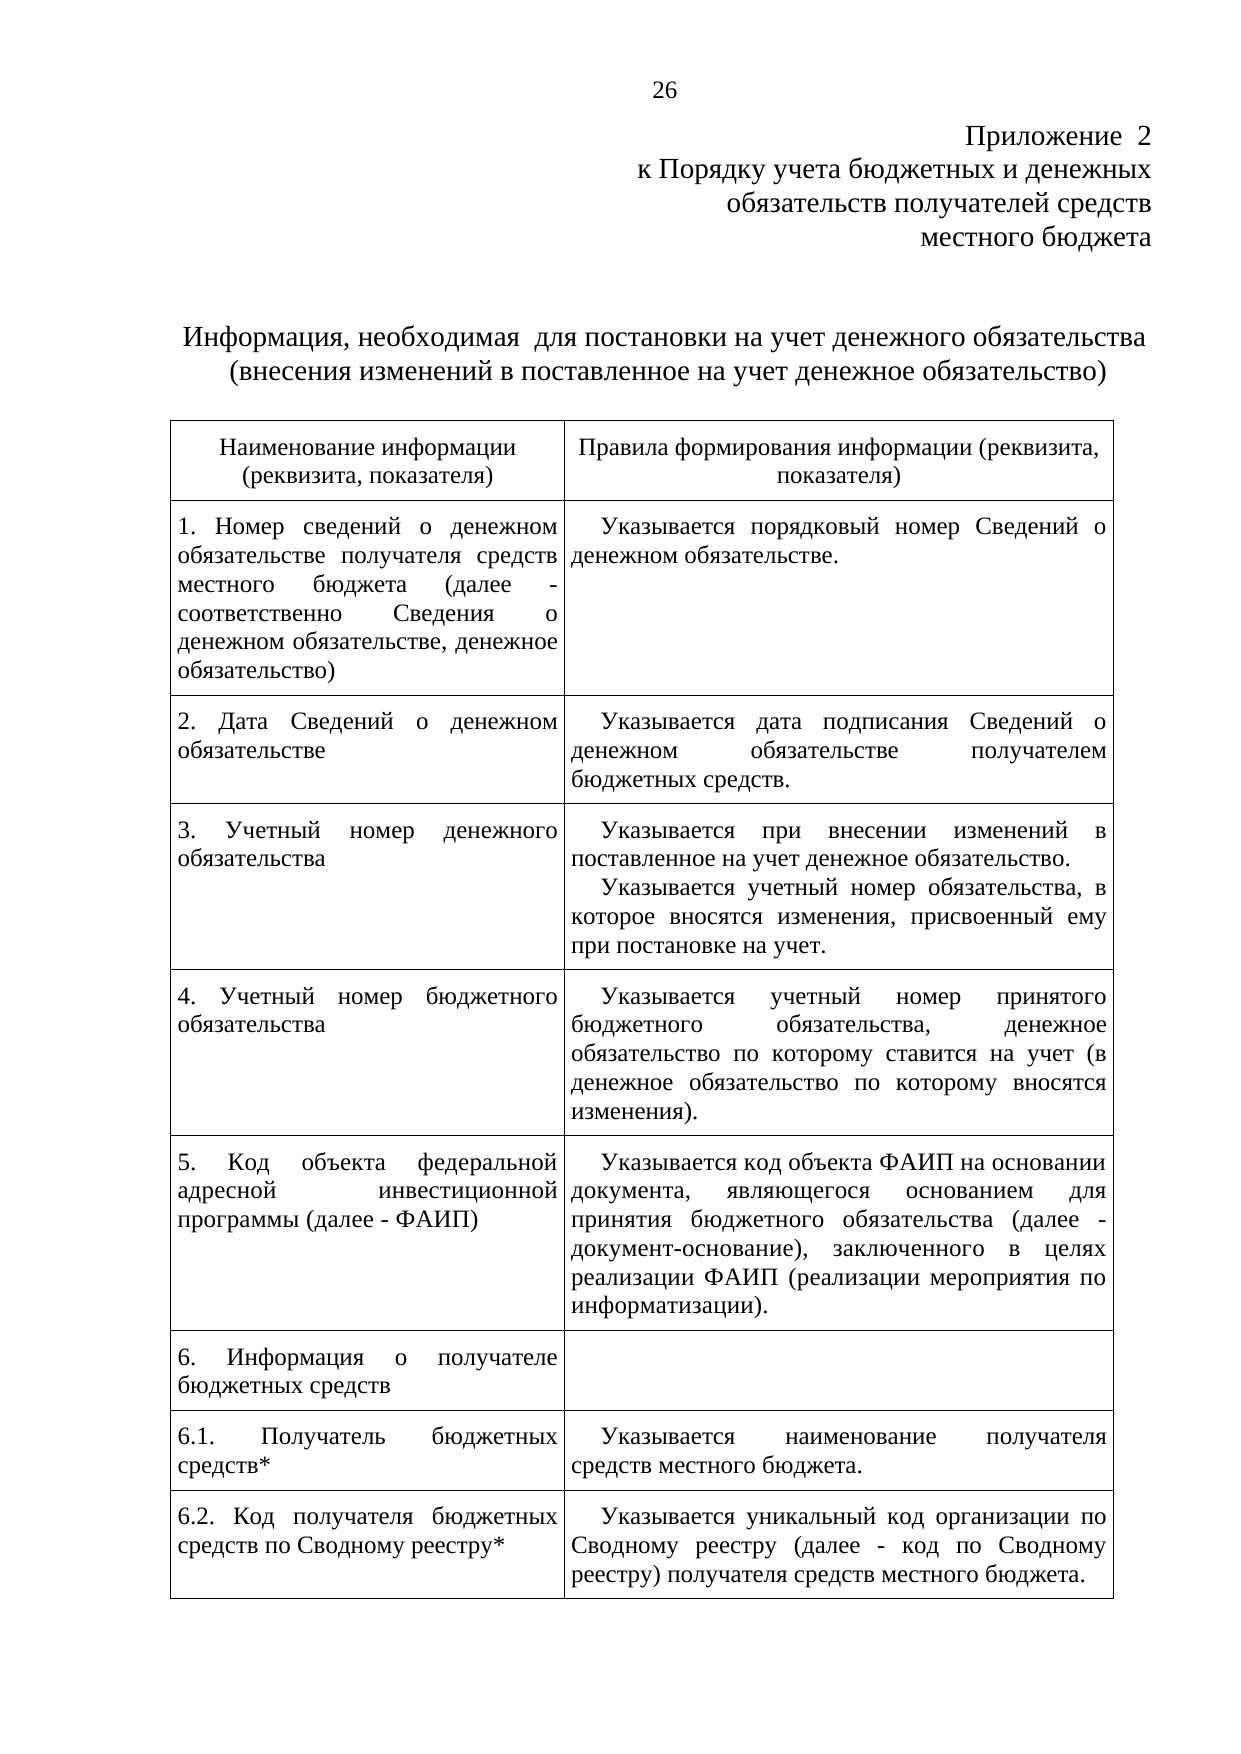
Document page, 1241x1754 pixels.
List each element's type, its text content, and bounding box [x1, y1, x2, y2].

text Информация, необходимая для постановки на учет денежного обязательства [177, 319, 1152, 353]
table_cell Указывается наименование получателя средств местного бюджета. [565, 1411, 1113, 1489]
table_cell 6.2. Код получателя бюджетных средств по Сводному реестру* [171, 1491, 564, 1598]
table_cell 2. Дата Сведений о денежном обязательстве [171, 696, 564, 803]
table_cell Указывается учетный номер принятого бюджетного обязательства, денежное обязательство по которому ставится на учет (в денежное обязательство по которому вносятся изменения). [565, 970, 1113, 1135]
table_cell Указывается уникальный код организации по Сводному реестру (далее - код по Сводному реестру) получателя средств местного бюджета. [565, 1491, 1113, 1598]
table_cell 1. Номер сведений о денежном обязательстве получателя средств местного бюджета (далее - соответственно Сведения о денежном обязательстве, денежное обязательство) [171, 501, 564, 694]
table_header Правила формирования информации (реквизита, показателя) [565, 421, 1113, 500]
table_cell [565, 1331, 1113, 1410]
table_cell 4. Учетный номер бюджетного обязательства [171, 970, 564, 1135]
text Приложение 2 [608, 118, 1152, 152]
table_cell 6. Информация о получателе бюджетных средств [171, 1331, 564, 1410]
table_header Наименование информации (реквизита, показателя) [171, 421, 564, 500]
text (внесения изменений в поставленное на учет денежное обязательство) [177, 353, 1152, 386]
table_cell Указывается код объекта ФАИП на основании документа, являющегося основанием для принятия бюджетного обязательства (далее - документ-основание), заключенного в целях реализации ФАИП (реализации мероприятия по информатизации). [565, 1136, 1113, 1330]
table_cell Указывается порядковый номер Сведений о денежном обязательстве. [565, 501, 1113, 694]
table_cell 5. Код объекта федеральной адресной инвестиционной программы (далее - ФАИП) [171, 1136, 564, 1330]
table_cell Указывается при внесении изменений в поставленное на учет денежное обязательство. Указывается учетный номер обязательства, в которое вносятся изменения, присвоенный ему при постановке на учет. [565, 804, 1113, 969]
table_cell 3. Учетный номер денежного обязательства [171, 804, 564, 969]
table_cell Указывается дата подписания Сведений о денежном обязательстве получателем бюджетных средств. [565, 696, 1113, 803]
table_cell 6.1. Получатель бюджетных средств* [171, 1411, 564, 1489]
text к Порядку учета бюджетных и денежных обязательств получателей средств местного бюджета [608, 152, 1152, 252]
